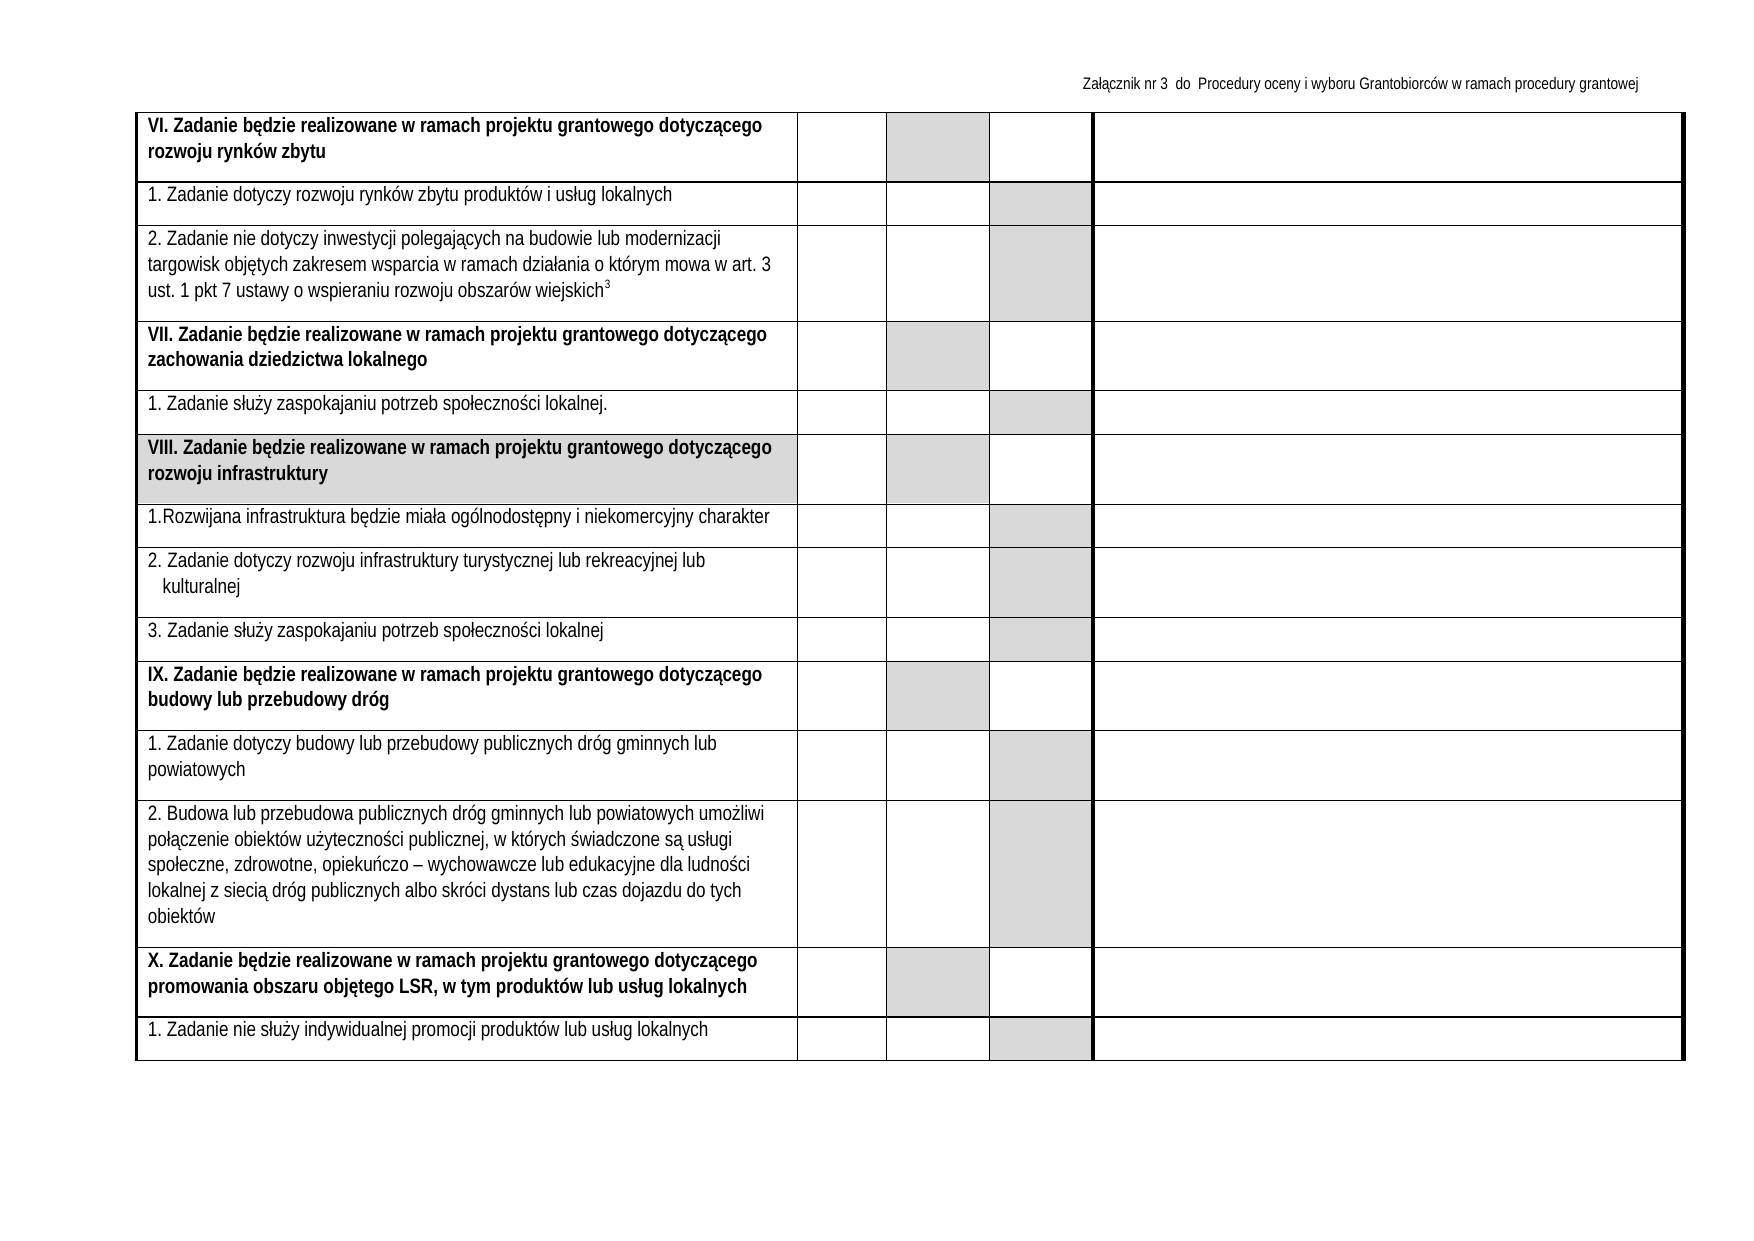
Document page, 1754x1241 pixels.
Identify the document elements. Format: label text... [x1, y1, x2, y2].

table_cell [1095, 548, 1681, 617]
table_cell Rozwijana infrastruktura będzie miała ogólnodostępny i niekomercyjny charakter [138, 505, 797, 547]
table_cell [887, 322, 989, 390]
table_cell [798, 183, 886, 225]
table_cell 2. Budowa lub przebudowa publicznych dróg gminnych lub powiatowych umożliwi połączenie obiektów użyteczności publicznej, w których świadczone są usługi społeczne, zdrowotne, opiekuńczo – wychowawcze lub edukacyjne dla ludności lokalnej z siecią dróg publicznych albo skróci dystans lub czas dojazdu do tych obiektów [138, 801, 797, 947]
table_cell [1095, 731, 1681, 800]
table_cell Zadanie dotyczy rozwoju infrastruktury turystycznej lub rekreacyjnej lub kulturalnej [138, 548, 797, 617]
table_cell 1. Zadanie dotyczy budowy lub przebudowy publicznych dróg gminnych lub powiatowych [138, 731, 797, 800]
table_cell [798, 948, 886, 1016]
table_cell [1095, 505, 1681, 547]
table_cell [990, 113, 1091, 181]
table_cell [887, 948, 989, 1016]
table_cell [1095, 226, 1681, 321]
table_cell [798, 391, 886, 434]
table_cell [990, 662, 1091, 730]
table_cell [798, 662, 886, 730]
table_cell [887, 435, 989, 503]
table_cell 1. Zadanie dotyczy rozwoju rynków zbytu produktów i usług lokalnych [138, 183, 797, 225]
table_cell [887, 183, 989, 225]
table_cell VII. Zadanie będzie realizowane w ramach projektu grantowego dotyczącego zachowania dziedzictwa lokalnego [138, 322, 797, 390]
table_cell [990, 618, 1091, 661]
table_cell [990, 1018, 1091, 1060]
table_cell 1. Zadanie nie służy indywidualnej promocji produktów lub usług lokalnych [138, 1018, 797, 1060]
table_cell 2. Zadanie nie dotyczy inwestycji polegających na budowie lub modernizacji targowisk objętych zakresem wsparcia w ramach działania o którym mowa w art. 3 ust. 1 pkt 7 ustawy o wspieraniu rozwoju obszarów wiejskich [138, 226, 797, 321]
table_cell [798, 322, 886, 390]
table_cell [1095, 662, 1681, 730]
table_cell [798, 435, 886, 503]
table_cell [798, 801, 886, 947]
table_cell [990, 505, 1091, 547]
table_cell [887, 505, 989, 547]
table_cell X. Zadanie będzie realizowane w ramach projektu grantowego dotyczącego promowania obszaru objętego LSR, w tym produktów lub usług lokalnych [138, 948, 797, 1016]
table_cell [990, 183, 1091, 225]
table_cell [798, 731, 886, 800]
table_cell [887, 548, 989, 617]
table_cell [887, 1018, 989, 1060]
table_cell [1095, 618, 1681, 661]
table_cell [798, 618, 886, 661]
table_cell [798, 548, 886, 617]
table_cell [990, 391, 1091, 434]
table_cell [887, 618, 989, 661]
table_cell [887, 391, 989, 434]
table_cell [990, 322, 1091, 390]
table_cell [990, 435, 1091, 503]
table_cell [887, 662, 989, 730]
table_cell [798, 1018, 886, 1060]
table_cell [990, 731, 1091, 800]
table_cell 1. Zadanie służy zaspokajaniu potrzeb społeczności lokalnej. [138, 391, 797, 434]
table_cell [1095, 1018, 1681, 1060]
table_cell [798, 505, 886, 547]
table_cell IX. Zadanie będzie realizowane w ramach projektu grantowego dotyczącego budowy lub przebudowy dróg [138, 662, 797, 730]
table_cell [1095, 322, 1681, 390]
table_cell [990, 801, 1091, 947]
table_cell Zadanie służy zaspokajaniu potrzeb społeczności lokalnej [138, 618, 797, 661]
table_cell [887, 226, 989, 321]
table_cell [990, 948, 1091, 1016]
table_cell [798, 226, 886, 321]
table_cell [1095, 435, 1681, 503]
table_cell [1095, 391, 1681, 434]
table_cell [1095, 948, 1681, 1016]
table_cell [1095, 183, 1681, 225]
table_cell [990, 226, 1091, 321]
table_cell VIII. Zadanie będzie realizowane w ramach projektu grantowego dotyczącego rozwoju infrastruktury [138, 435, 797, 503]
table_cell VI. Zadanie będzie realizowane w ramach projektu grantowego dotyczącego rozwoju rynków zbytu [138, 113, 797, 181]
table_cell [887, 731, 989, 800]
table_cell [887, 113, 989, 181]
table_cell [798, 113, 886, 181]
table_cell [990, 548, 1091, 617]
table_cell [887, 801, 989, 947]
table_cell [1095, 801, 1681, 947]
table_cell [1095, 113, 1681, 181]
